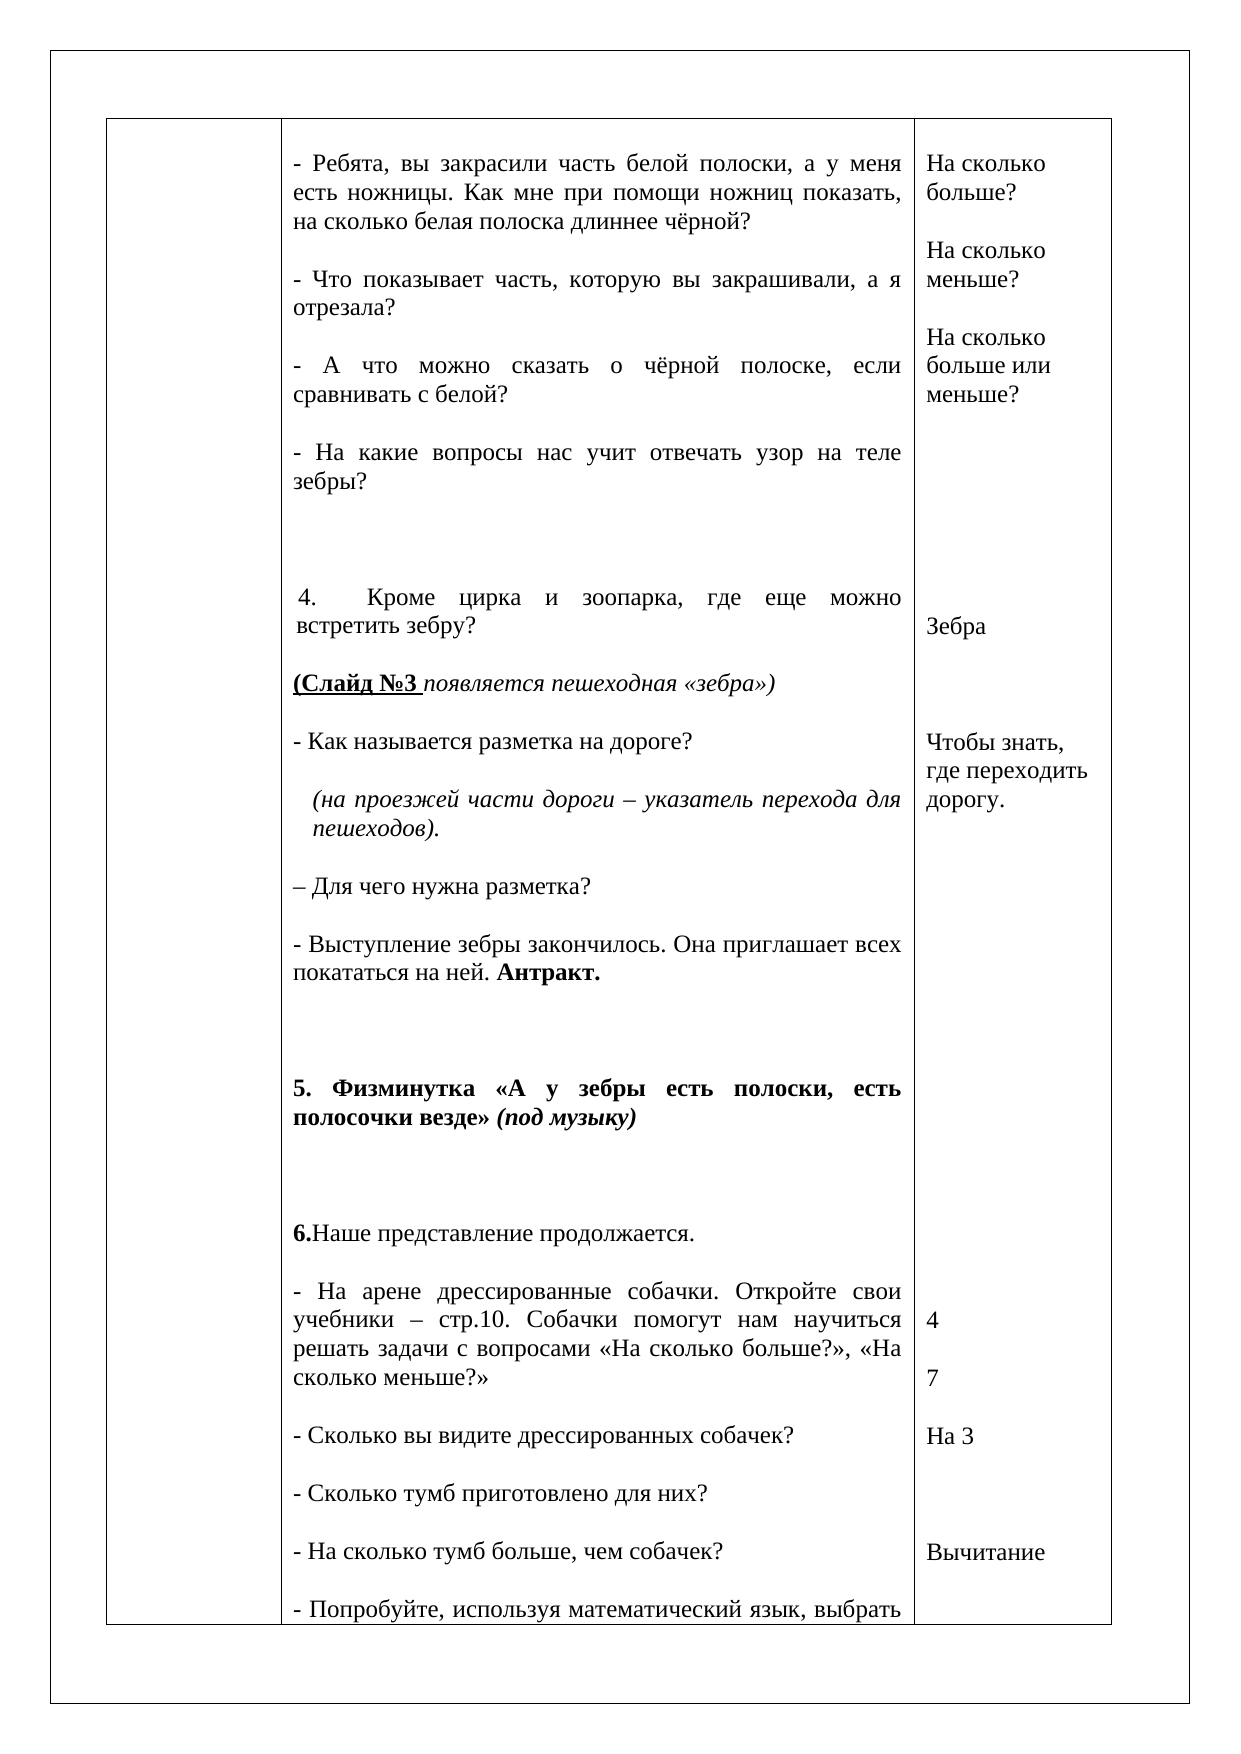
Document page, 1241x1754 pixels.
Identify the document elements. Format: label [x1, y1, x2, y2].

table_cell [107, 119, 281, 1624]
table_cell [282, 119, 914, 1624]
table_cell [915, 119, 1111, 1624]
